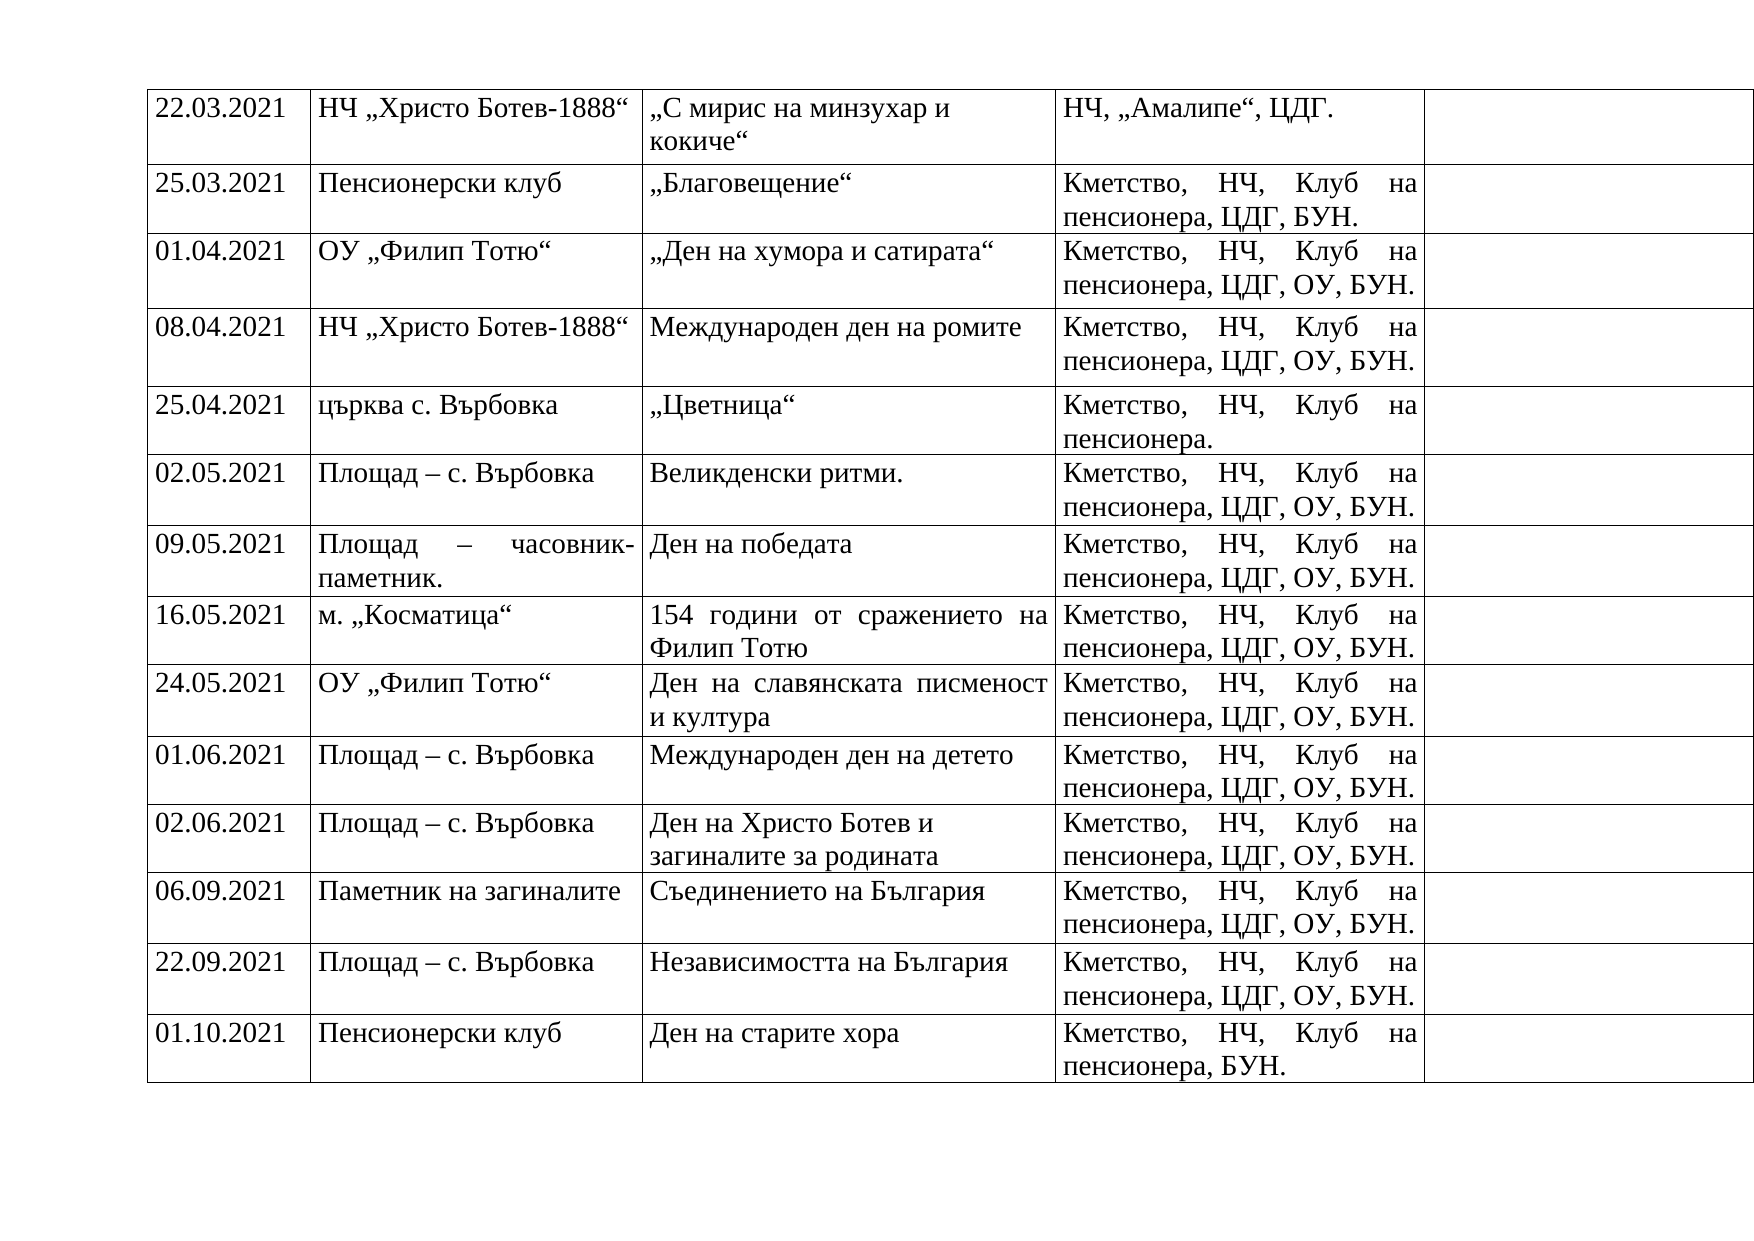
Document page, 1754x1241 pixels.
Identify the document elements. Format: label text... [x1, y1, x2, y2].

table_cell 154 години от сражението на Филип Тотю [643, 597, 1055, 664]
table_cell Съединението на България [643, 873, 1055, 943]
table_cell Кметство, НЧ, Клуб на пенсионера, ЦДГ, ОУ, БУН. [1056, 873, 1424, 943]
table_cell Международен ден на детето [643, 737, 1055, 804]
table_cell Площад – с. Върбовка [311, 737, 642, 804]
table_cell Пенсионерски клуб [311, 165, 642, 232]
table_cell [1425, 234, 1753, 308]
table_cell 01.06.2021 [148, 737, 310, 804]
table_cell [1425, 455, 1753, 525]
table_cell Кметство, НЧ, Клуб на пенсионера, ЦДГ, ОУ, БУН. [1056, 805, 1424, 872]
table_cell Пенсионерски клуб [311, 1015, 642, 1082]
table_cell [1425, 1015, 1753, 1082]
table_cell Международен ден на ромите [643, 309, 1055, 386]
table_cell м. „Косматица“ [311, 597, 642, 664]
table_cell 24.05.2021 [148, 665, 310, 736]
table_cell 22.09.2021 [148, 944, 310, 1014]
table_cell „Ден на хумора и сатирата“ [643, 234, 1055, 308]
table_cell [1425, 597, 1753, 664]
table_cell ОУ „Филип Тотю“ [311, 234, 642, 308]
table_cell Ден на победата [643, 526, 1055, 596]
table_cell [1425, 309, 1753, 386]
table_cell Великденски ритми. [643, 455, 1055, 525]
table_cell църква с. Върбовка [311, 387, 642, 454]
table_cell 02.06.2021 [148, 805, 310, 872]
table_cell Ден на старите хора [643, 1015, 1055, 1082]
table_cell Паметник на загиналите [311, 873, 642, 943]
table_cell Площад – с. Върбовка [311, 805, 642, 872]
table_cell [1425, 873, 1753, 943]
table_cell 08.04.2021 [148, 309, 310, 386]
table_cell Независимостта на България [643, 944, 1055, 1014]
table_cell НЧ, „Амалипе“, ЦДГ. [1056, 90, 1424, 164]
table_cell Кметство, НЧ, Клуб на пенсионера. [1056, 387, 1424, 454]
table_cell Площад – с. Върбовка [311, 455, 642, 525]
table_cell Ден на славянската писменост и култура [643, 665, 1055, 736]
table_cell Кметство, НЧ, Клуб на пенсионера, БУН. [1056, 1015, 1424, 1082]
table_cell 25.03.2021 [148, 165, 310, 232]
table_cell 01.10.2021 [148, 1015, 310, 1082]
table_cell 22.03.2021 [148, 90, 310, 164]
table_cell [1425, 387, 1753, 454]
table_cell ОУ „Филип Тотю“ [311, 665, 642, 736]
table_cell Площад – часовник-паметник. [311, 526, 642, 596]
table_cell „Благовещение“ [643, 165, 1055, 232]
table_cell [1425, 805, 1753, 872]
table_cell Кметство, НЧ, Клуб на пенсионера, ЦДГ, ОУ, БУН. [1056, 309, 1424, 386]
table_cell [1425, 165, 1753, 232]
table_cell Площад – с. Върбовка [311, 944, 642, 1014]
table_cell „Цветница“ [643, 387, 1055, 454]
table_cell [1425, 665, 1753, 736]
table_cell 09.05.2021 [148, 526, 310, 596]
table_cell „С мирис на минзухар и кокиче“ [643, 90, 1055, 164]
table_cell [1425, 737, 1753, 804]
table_cell Ден на Христо Ботев и загиналите за родината [643, 805, 1055, 872]
table_cell 06.09.2021 [148, 873, 310, 943]
table_cell Кметство, НЧ, Клуб на пенсионера, ЦДГ, ОУ, БУН. [1056, 737, 1424, 804]
table_cell 16.05.2021 [148, 597, 310, 664]
table_cell 02.05.2021 [148, 455, 310, 525]
table_cell Кметство, НЧ, Клуб на пенсионера, ЦДГ, БУН. [1056, 165, 1424, 232]
table_cell [1425, 526, 1753, 596]
table_cell Кметство, НЧ, Клуб на пенсионера, ЦДГ, ОУ, БУН. [1056, 597, 1424, 664]
table_cell Кметство, НЧ, Клуб на пенсионера, ЦДГ, ОУ, БУН. [1056, 665, 1424, 736]
table_cell НЧ „Христо Ботев-1888“ [311, 309, 642, 386]
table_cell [1056, 944, 1424, 1014]
table_cell 25.04.2021 [148, 387, 310, 454]
table_cell Кметство, НЧ, Клуб на пенсионера, ЦДГ, ОУ, БУН. [1056, 234, 1424, 308]
table_cell [1425, 944, 1753, 1014]
table_cell Кметство, НЧ, Клуб на пенсионера, ЦДГ, ОУ, БУН. [1056, 455, 1424, 525]
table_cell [311, 90, 642, 164]
table_cell Кметство, НЧ, Клуб на пенсионера, ЦДГ, ОУ, БУН. [1056, 526, 1424, 596]
table_cell 01.04.2021 [148, 234, 310, 308]
table_cell [1425, 90, 1753, 164]
